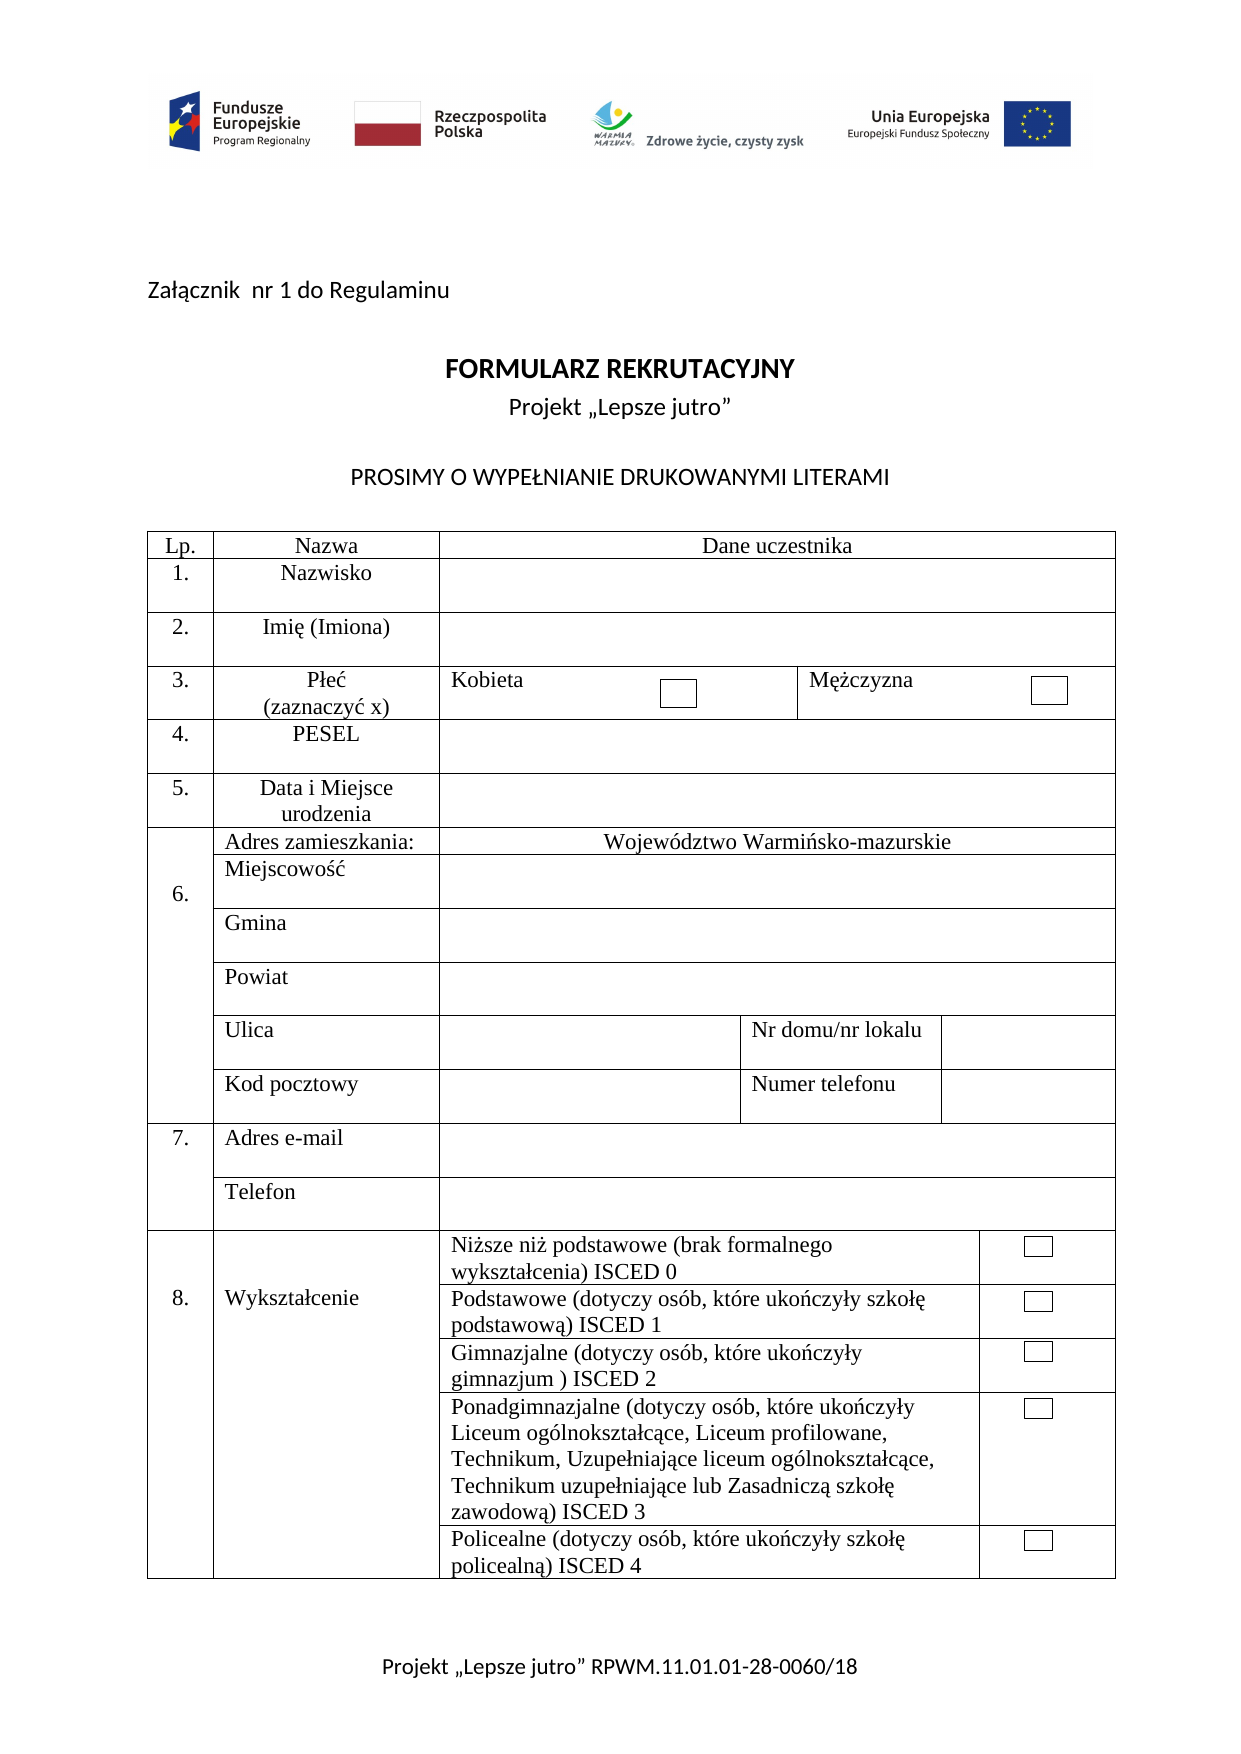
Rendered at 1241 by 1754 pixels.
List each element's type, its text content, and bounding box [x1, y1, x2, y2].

table_cell Gimnazjalne (dotyczy osób, które ukończyły gimnazjum ) ISCED 2 [440, 1339, 979, 1392]
table_cell 5. [148, 774, 213, 827]
table_cell [440, 559, 1115, 612]
table_cell Nr domu/nr lokalu [741, 1016, 941, 1069]
table_cell 2. [148, 613, 213, 666]
table_cell [440, 1016, 740, 1069]
table_cell Adres zamieszkania: [214, 828, 439, 854]
table_header Dane uczestnika [440, 532, 1115, 558]
table_cell [980, 1526, 1115, 1578]
table_cell Kobieta [440, 667, 797, 719]
table_cell [942, 1070, 1115, 1123]
table_cell Miejscowość [214, 855, 439, 908]
table_cell Gmina [214, 909, 439, 962]
table_cell 8. [148, 1231, 213, 1578]
table_cell Ulica [214, 1016, 439, 1069]
table_header Nazwa [214, 532, 439, 558]
table_cell 3. [148, 667, 213, 719]
table_cell Płeć (zaznaczyć x) [214, 667, 439, 719]
table_cell Mężczyzna [798, 667, 1115, 719]
table_cell [440, 1178, 1115, 1230]
table_cell [440, 855, 1115, 908]
picture [147, 73, 1093, 169]
table_cell Telefon [214, 1178, 439, 1230]
text Załącznik nr 1 do Regulaminu [148, 274, 1093, 304]
table_cell Data i Miejsce urodzenia [214, 774, 439, 827]
table_cell Kod pocztowy [214, 1070, 439, 1123]
table_cell Podstawowe (dotyczy osób, które ukończyły szkołę podstawową) ISCED 1 [440, 1285, 979, 1338]
table_cell Nazwisko [214, 559, 439, 612]
table_cell Ponadgimnazjalne (dotyczy osób, które ukończyły Liceum ogólnokształcące, Liceum profilowane, Technikum, Uzupełniające liceum ogólnokształcące, Technikum uzupełniające lub Zasadniczą szkołę zawodową) ISCED 3 [440, 1393, 979, 1524]
table_cell Adres e-mail [214, 1124, 439, 1177]
table_cell 7. [148, 1124, 213, 1230]
table_cell [980, 1339, 1115, 1392]
text Projekt „Lepsze jutro” [148, 391, 1093, 421]
table_cell Policealne (dotyczy osób, które ukończyły szkołę policealną) ISCED 4 [440, 1526, 979, 1578]
table_cell Województwo Warmińsko-mazurskie [440, 828, 1115, 854]
table_cell [980, 1393, 1115, 1524]
table_cell [440, 909, 1115, 962]
table_cell Imię (Imiona) [214, 613, 439, 666]
text PROSIMY O WYPEŁNIANIE DRUKOWANYMI LITERAMI [148, 461, 1093, 491]
table_cell [440, 1070, 740, 1123]
table_cell PESEL [214, 720, 439, 773]
table_cell [440, 1124, 1115, 1177]
table_cell 1. [148, 559, 213, 612]
table_cell Numer telefonu [741, 1070, 941, 1123]
table_header Lp. [148, 532, 213, 558]
table_cell [942, 1016, 1115, 1069]
text FORMULARZ REKRUTACYJNY [148, 350, 1093, 385]
table_cell [980, 1285, 1115, 1338]
table_cell [440, 720, 1115, 773]
table_cell 4. [148, 720, 213, 773]
table_cell Powiat [214, 963, 439, 1015]
table_cell [440, 963, 1115, 1015]
table_cell Niższe niż podstawowe (brak formalnego wykształcenia) ISCED 0 [440, 1231, 979, 1284]
table_cell Wykształcenie [214, 1231, 439, 1578]
table_cell [980, 1231, 1115, 1284]
table_cell [440, 613, 1115, 666]
table_cell 6. [148, 828, 213, 1123]
table_cell [440, 774, 1115, 827]
